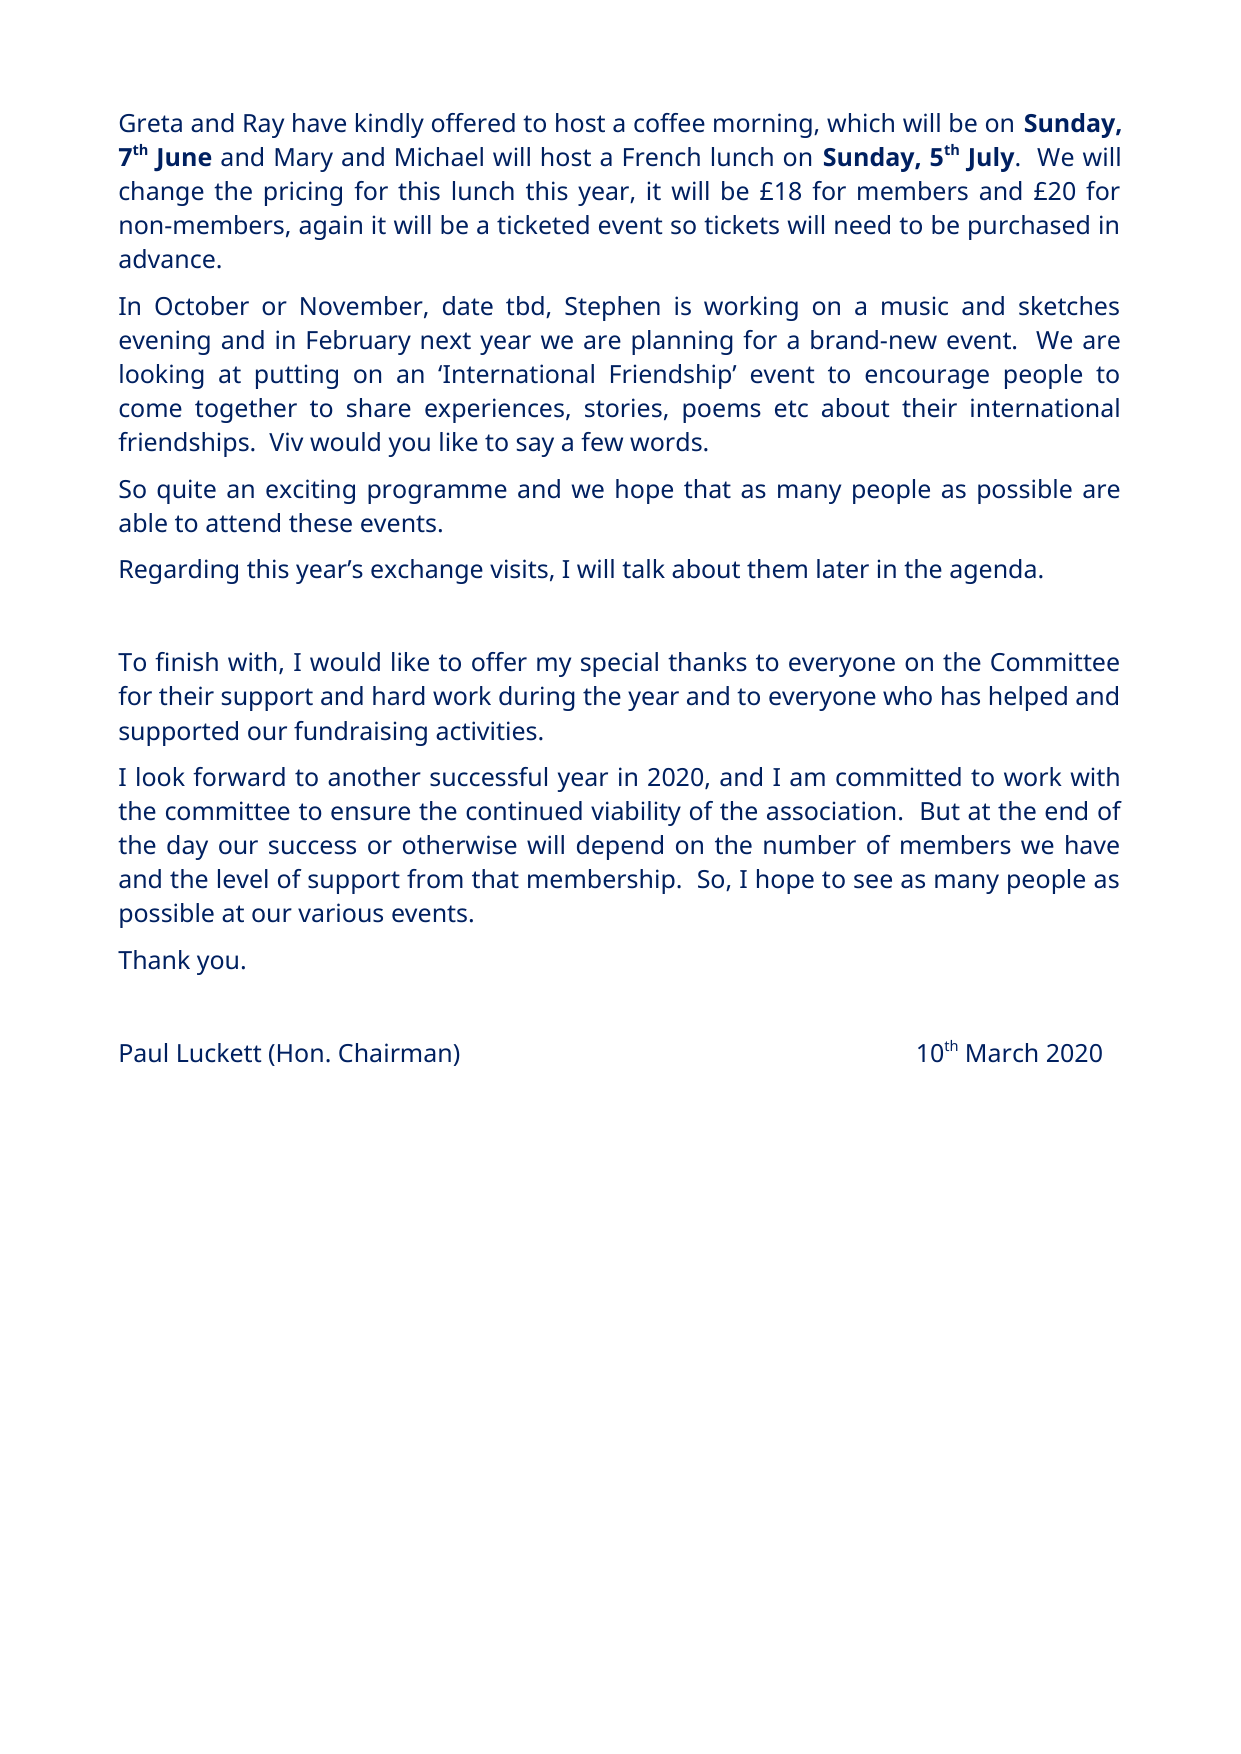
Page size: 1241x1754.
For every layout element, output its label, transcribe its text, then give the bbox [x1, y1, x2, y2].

text To finish with, I would like to offer my special thanks to everyone on the Committee for their support and hard work during the year and to everyone who has helped and supported our fundraising activities. [118, 645, 1122, 747]
text Regarding this year’s exchange visits, I will talk about them later in the agenda. [118, 552, 1122, 586]
text Paul Luckett (Hon. Chairman) 10th March 2020 [118, 1036, 1122, 1070]
text In October or November, date tbd, Stephen is working on a music and sketches evening and in February next year we are planning for a brand-new event. We are looking at putting on an ‘International Friendship’ event to encourage people to come together to share experiences, stories, poems etc about their international friendships. Viv would you like to say a few words. [118, 288, 1122, 459]
text So quite an exciting programme and we hope that as many people as possible are able to attend these events. [118, 471, 1122, 539]
text I look forward to another successful year in 2020, and I am committed to work with the committee to ensure the continued viability of the association. But at the end of the day our success or otherwise will depend on the number of members we have and the level of support from that membership. So, I hope to see as many people as possible at our various events. [118, 760, 1122, 930]
text Thank you. [118, 942, 1122, 977]
text Greta and Ray have kindly offered to host a coffee morning, which will be on Sunday, 7th June and Mary and Michael will host a French lunch on Sunday, 5th July. We will change the pricing for this lunch this year, it will be £18 for members and £20 for non-members, again it will be a ticketed event so tickets will need to be purchased in advance. [118, 106, 1122, 276]
